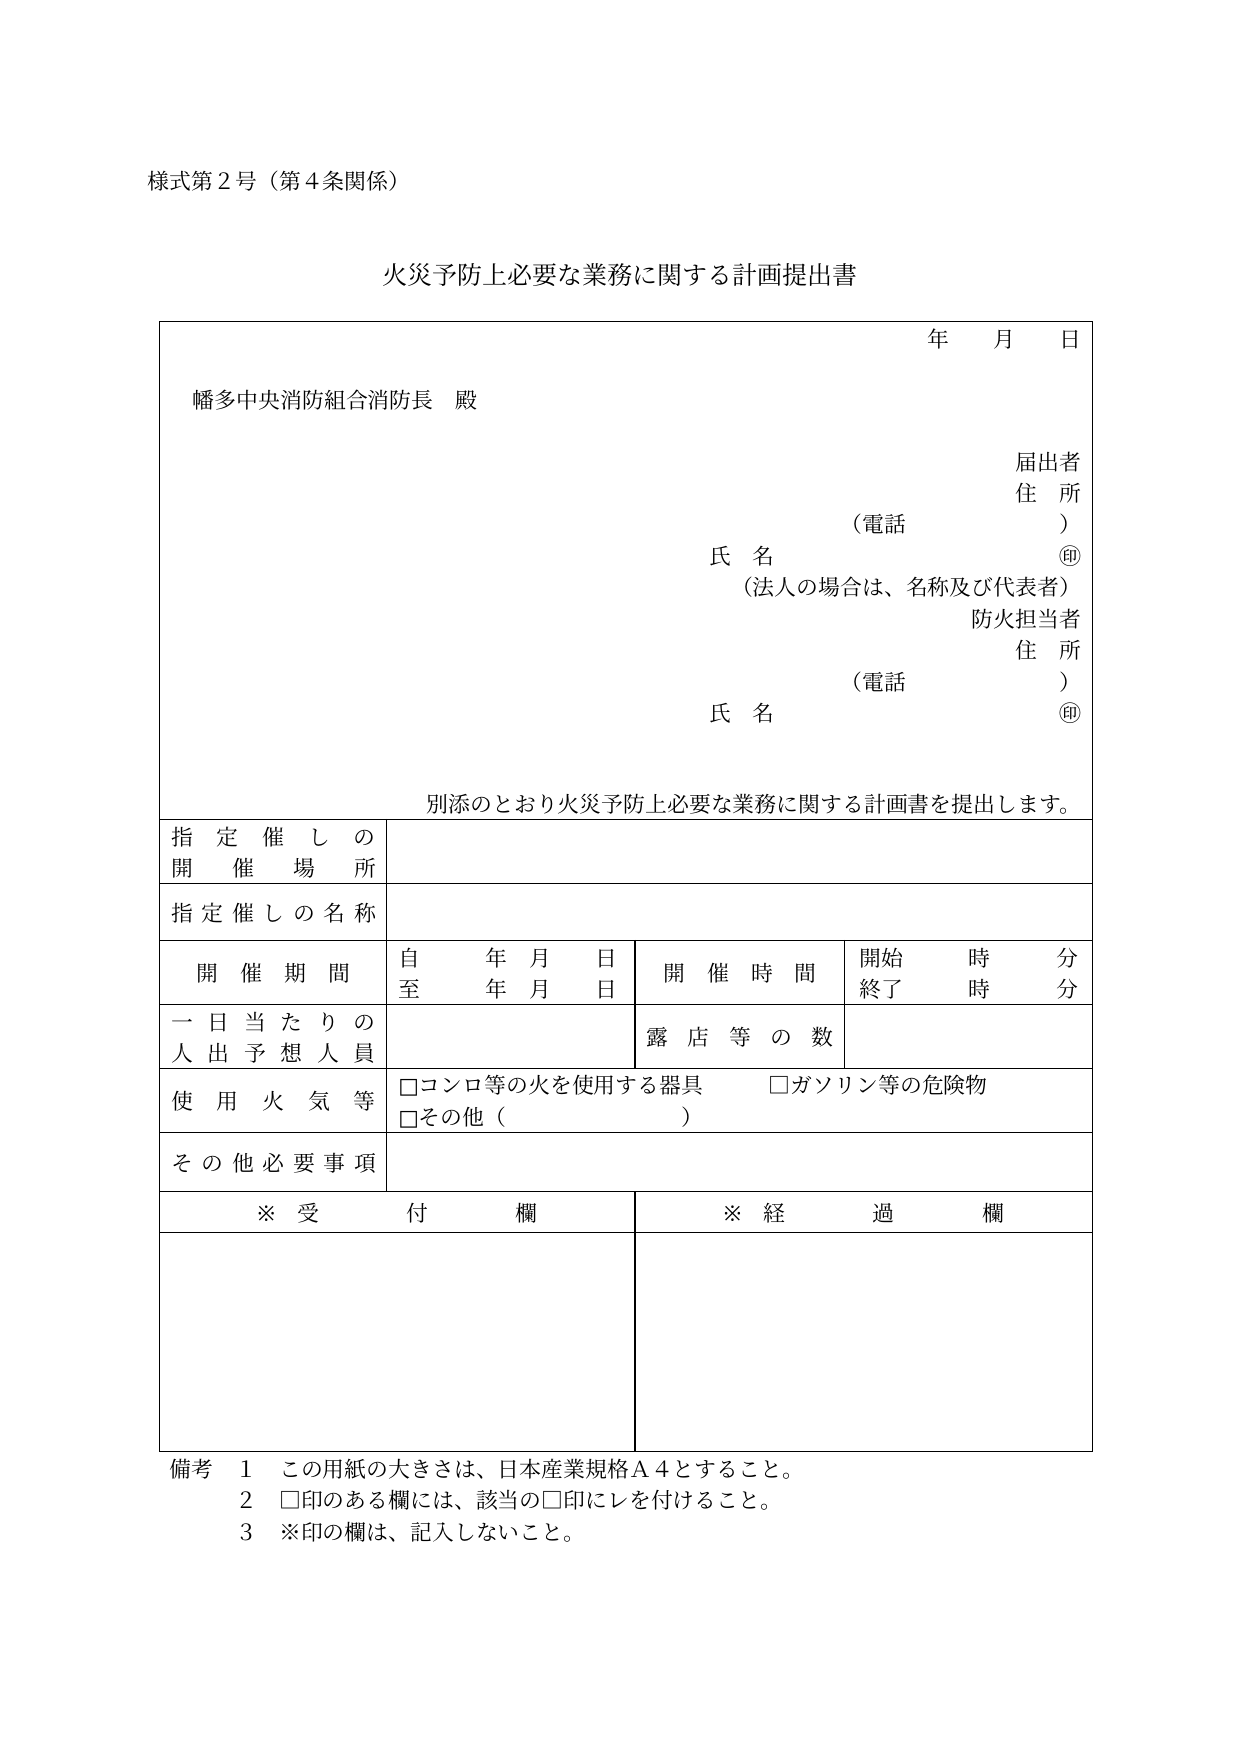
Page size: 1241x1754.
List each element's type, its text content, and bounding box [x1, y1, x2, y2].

table_cell 開 催 時 間 [636, 941, 844, 1004]
table_cell [387, 820, 1092, 883]
table_cell 自 年 月 日 至 年 月 日 [387, 941, 634, 1004]
table_cell 露店等の数 [636, 1005, 844, 1068]
table_cell [845, 1005, 1092, 1068]
table_cell 指定催しの名称 [160, 884, 386, 940]
table_cell ※ 受 付 欄 [160, 1192, 634, 1232]
table_cell [387, 1133, 1092, 1191]
table_cell 開 催 期 間 [160, 941, 386, 1004]
text 備考 １ この用紙の大きさは、日本産業規格Ａ４とすること。 [148, 1452, 1092, 1483]
text 火災予防上必要な業務に関する計画提出書 [148, 256, 1092, 291]
table_cell [387, 1005, 634, 1068]
table_cell 一日当たりの 人出予想人員 [160, 1005, 386, 1068]
table_cell [636, 1233, 1092, 1451]
table_cell [160, 1233, 634, 1451]
table_cell ※ 経 過 欄 [636, 1192, 1092, 1232]
text 様式第２号（第４条関係） [148, 164, 1092, 196]
table_cell 指定催しの 開催場所 [160, 820, 386, 883]
table_cell [387, 884, 1092, 940]
table_header 年 月 日 幡多中央消防組合消防長 殿 届出者 住 所 （電話 ） 氏 名 ㊞ （法人の場合は、名称及び代表者） 防火担当者 住 所 （電話 ） 氏 名 ㊞ 別添のとおり火災予防上必要な業務に関する計画書を提出します。 [160, 322, 1092, 819]
table_cell その他必要事項 [160, 1133, 386, 1191]
table_cell 使用火気等 [160, 1069, 386, 1132]
table_cell 開始 時 分 終了 時 分 [845, 941, 1092, 1004]
table_cell □コンロ等の火を使用する器具 □ガソリン等の危険物 □その他（ ） [387, 1069, 1092, 1132]
text ２ □印のある欄には、該当の□印にレを付けること。 [148, 1483, 1092, 1515]
text ３ ※印の欄は、記入しないこと。 [148, 1515, 1092, 1546]
